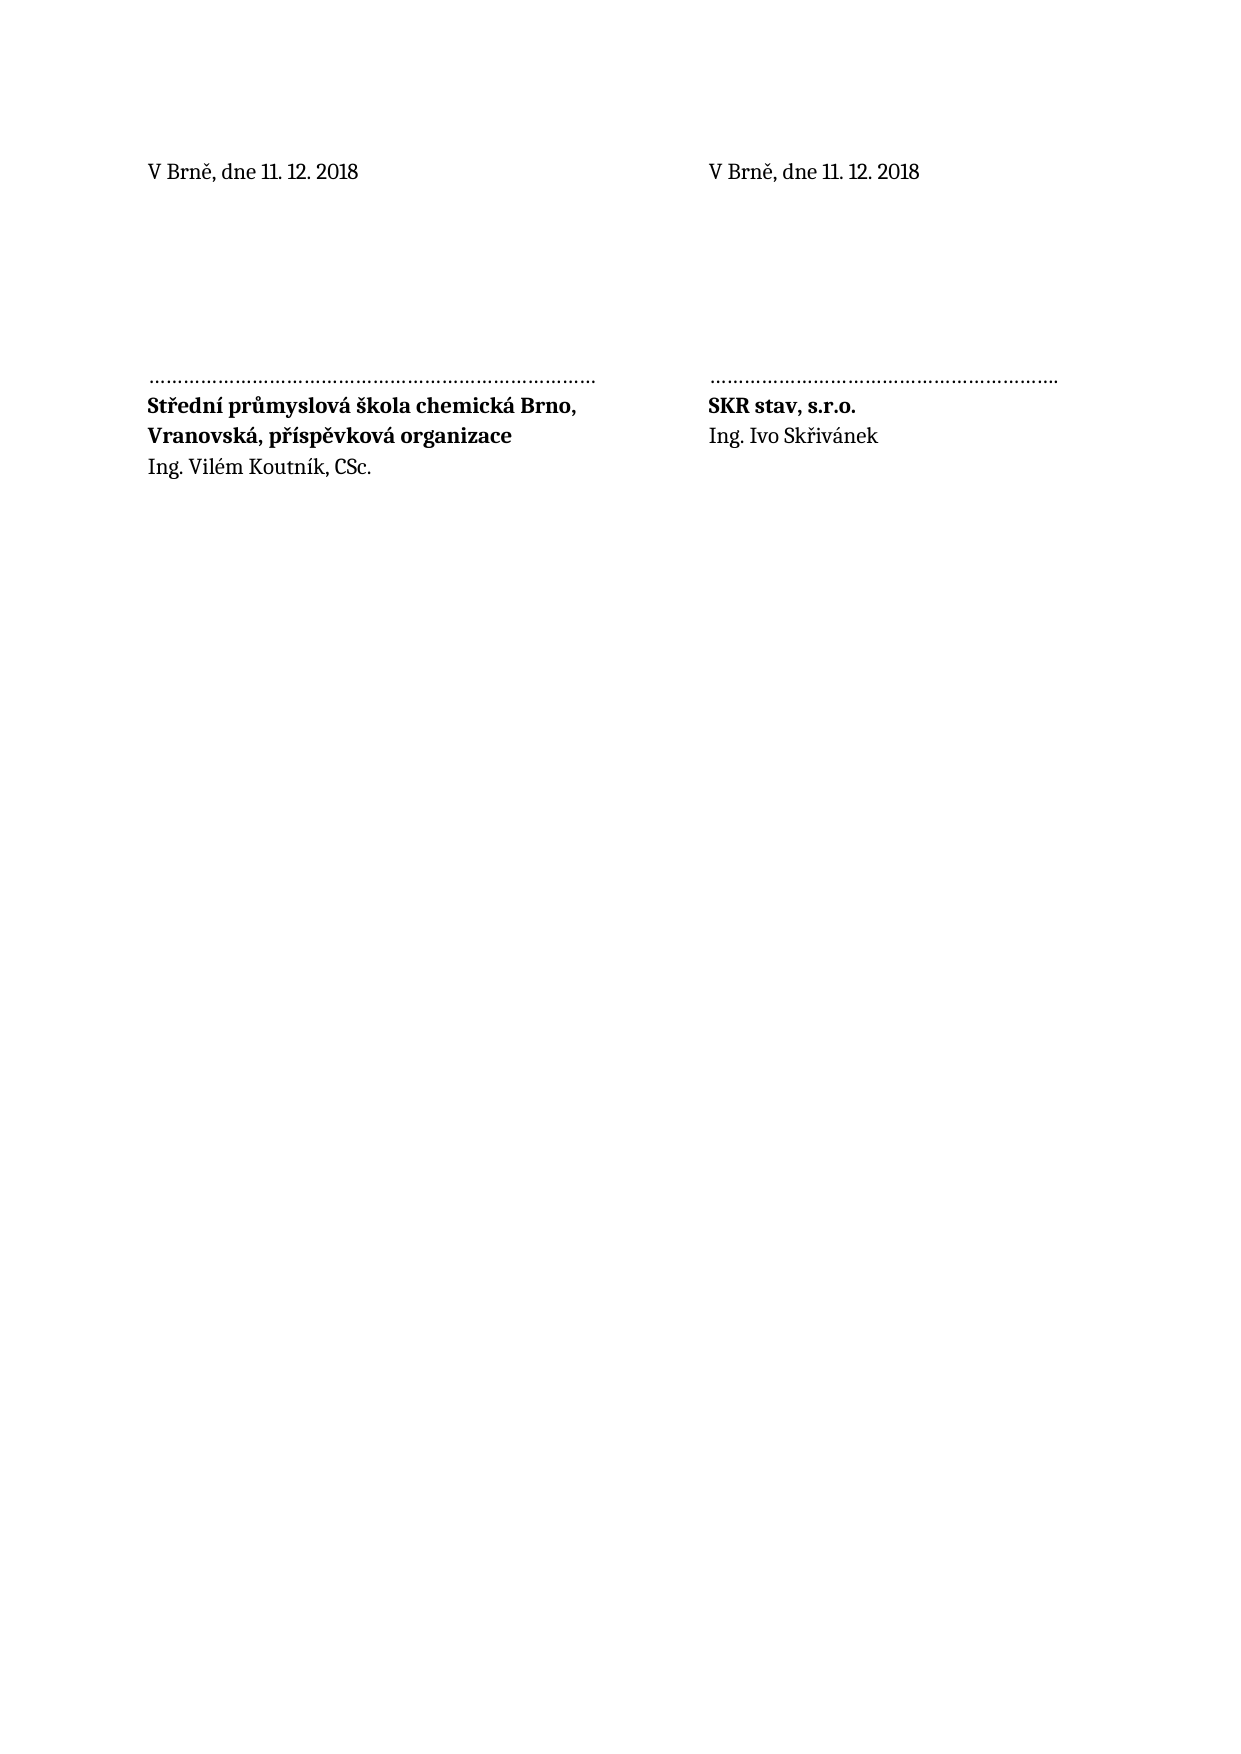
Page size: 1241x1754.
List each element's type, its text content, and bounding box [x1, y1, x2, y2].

text V Brně, dne 11. 12. 2018 V Brně, dne 11. 12. 2018 [148, 159, 1093, 185]
text Ing. Vilém Koutník, CSc. [148, 453, 1093, 480]
text Střední průmyslová škola chemická Brno, SKR stav, s.r.o. [148, 393, 1093, 419]
text …………………………………………………………………… ……………………………………………………. [148, 363, 1093, 389]
text Vranovská, příspěvková organizace Ing. Ivo Skřivánek [148, 423, 1093, 449]
